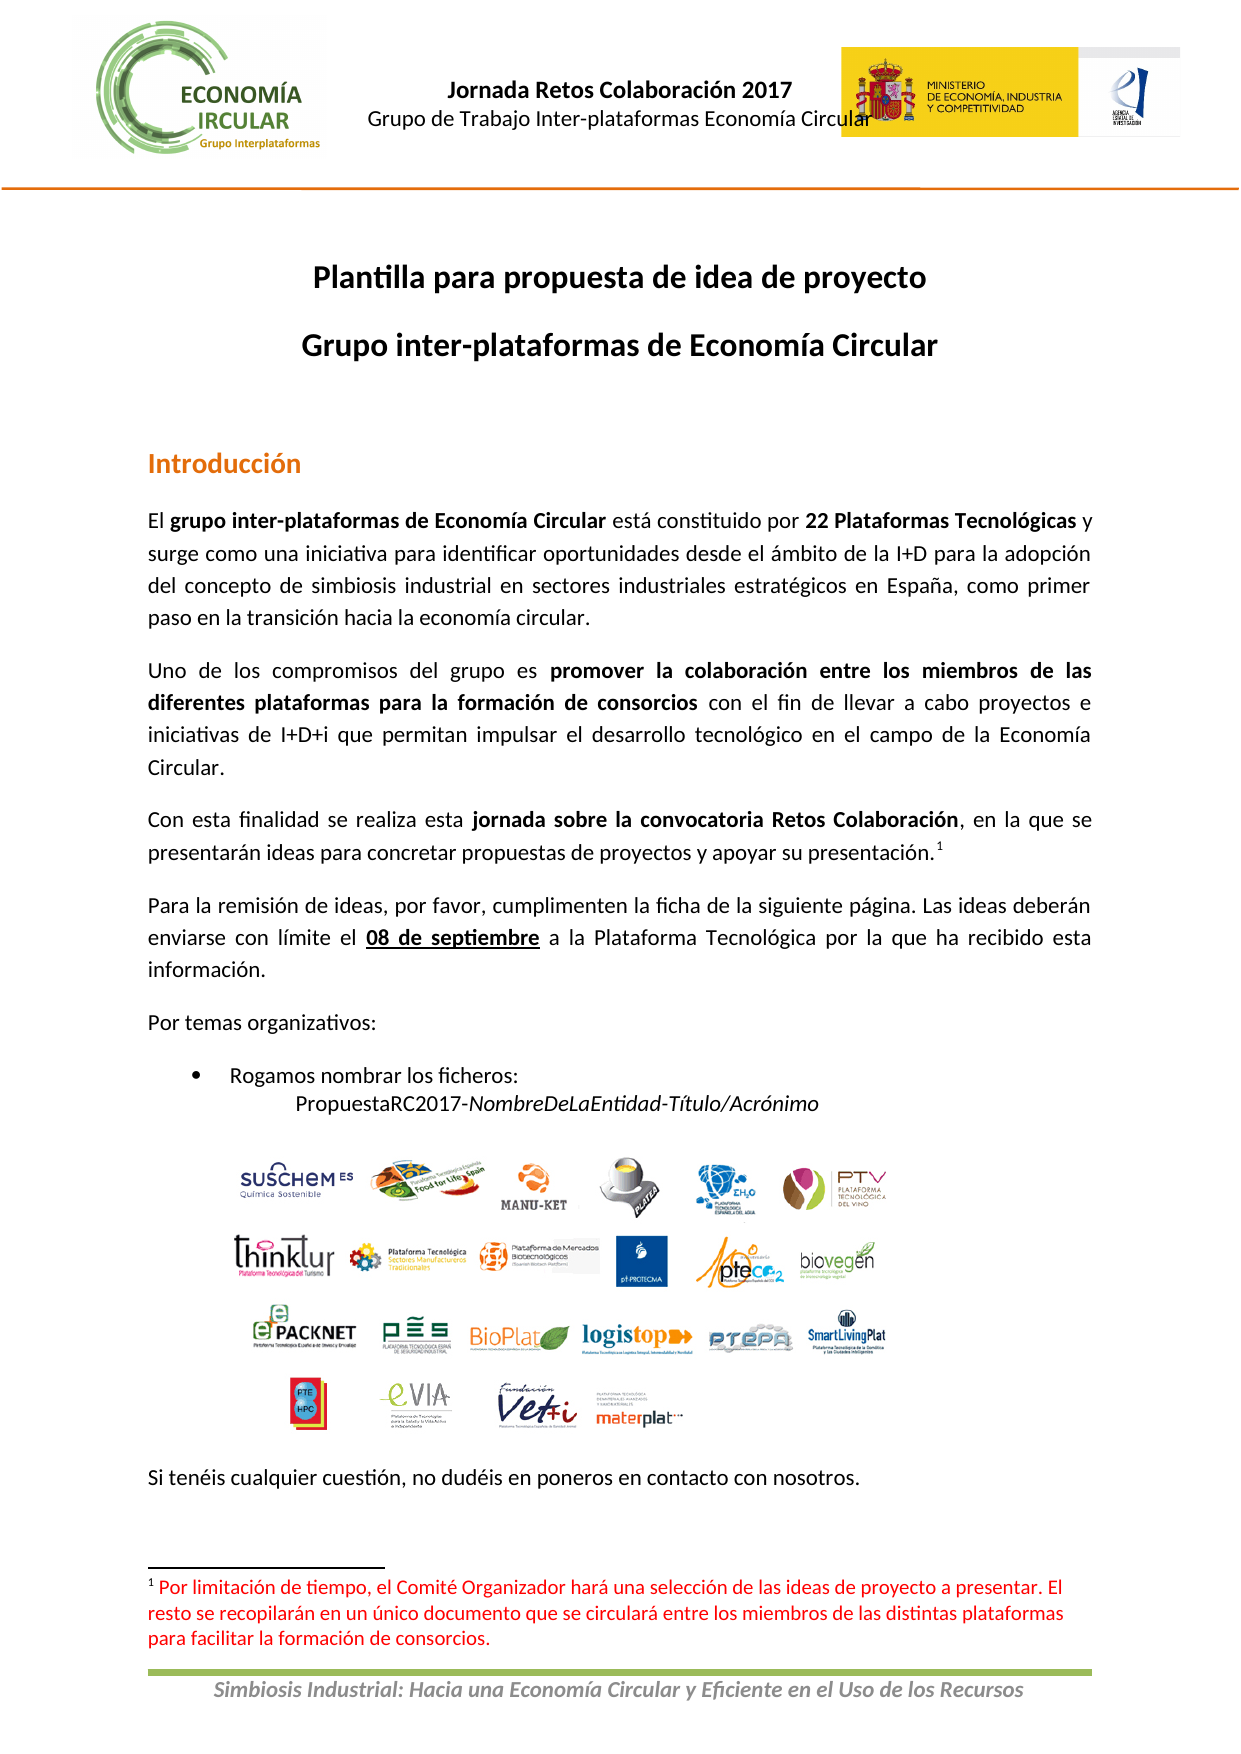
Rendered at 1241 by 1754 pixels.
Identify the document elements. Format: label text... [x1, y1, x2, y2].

picture [72, 15, 328, 159]
text Introducción [148, 445, 1092, 480]
picture [841, 47, 1181, 137]
text Uno de los compromisos del grupo es promover la colaboración entre los miembros de las diferentes plataformas para la formación de consorcios con el fin de llevar a cabo proyectos e iniciativas de I+D+i que permitan impulsar el desarrollo tecnológico en el campo de la Economía Circular. [148, 656, 1092, 781]
text Plantilla para propuesta de idea de proyecto [148, 256, 1092, 297]
text Por temas organizativos: [148, 1008, 1092, 1036]
text Si tenéis cualquier cuestión, no dudéis en poneros en contacto con nosotros. [148, 1463, 1092, 1492]
text Con esta finalidad se realiza esta jornada sobre la convocatoria Retos Colaboración, en la que se presentarán ideas para concretar propuestas de proyectos y apoyar su presentación. [148, 806, 1092, 866]
picture [229, 1142, 907, 1439]
text Grupo inter-plataformas de Economía Circular [148, 324, 1092, 365]
text Para la remisión de ideas, por favor, cumplimenten la ficha de la siguiente página. Las ideas deberán enviarse con límite el 08 de septiembre a la Plataforma Tecnológica por la que ha recibido esta información. [148, 891, 1092, 983]
list Rogamos nombrar los ficheros: [192, 1061, 1092, 1089]
text El grupo inter-plataformas de Economía Circular está constituido por 22 Plataformas Tecnológicas y surge como una iniciativa para identificar oportunidades desde el ámbito de la I+D para la adopción del concepto de simbiosis industrial en sectores industriales estratégicos en España, como primer paso en la transición hacia la economía circular. [148, 506, 1092, 631]
text PropuestaRC2017-NombreDeLaEntidad-Título/Acrónimo [222, 1089, 1092, 1117]
